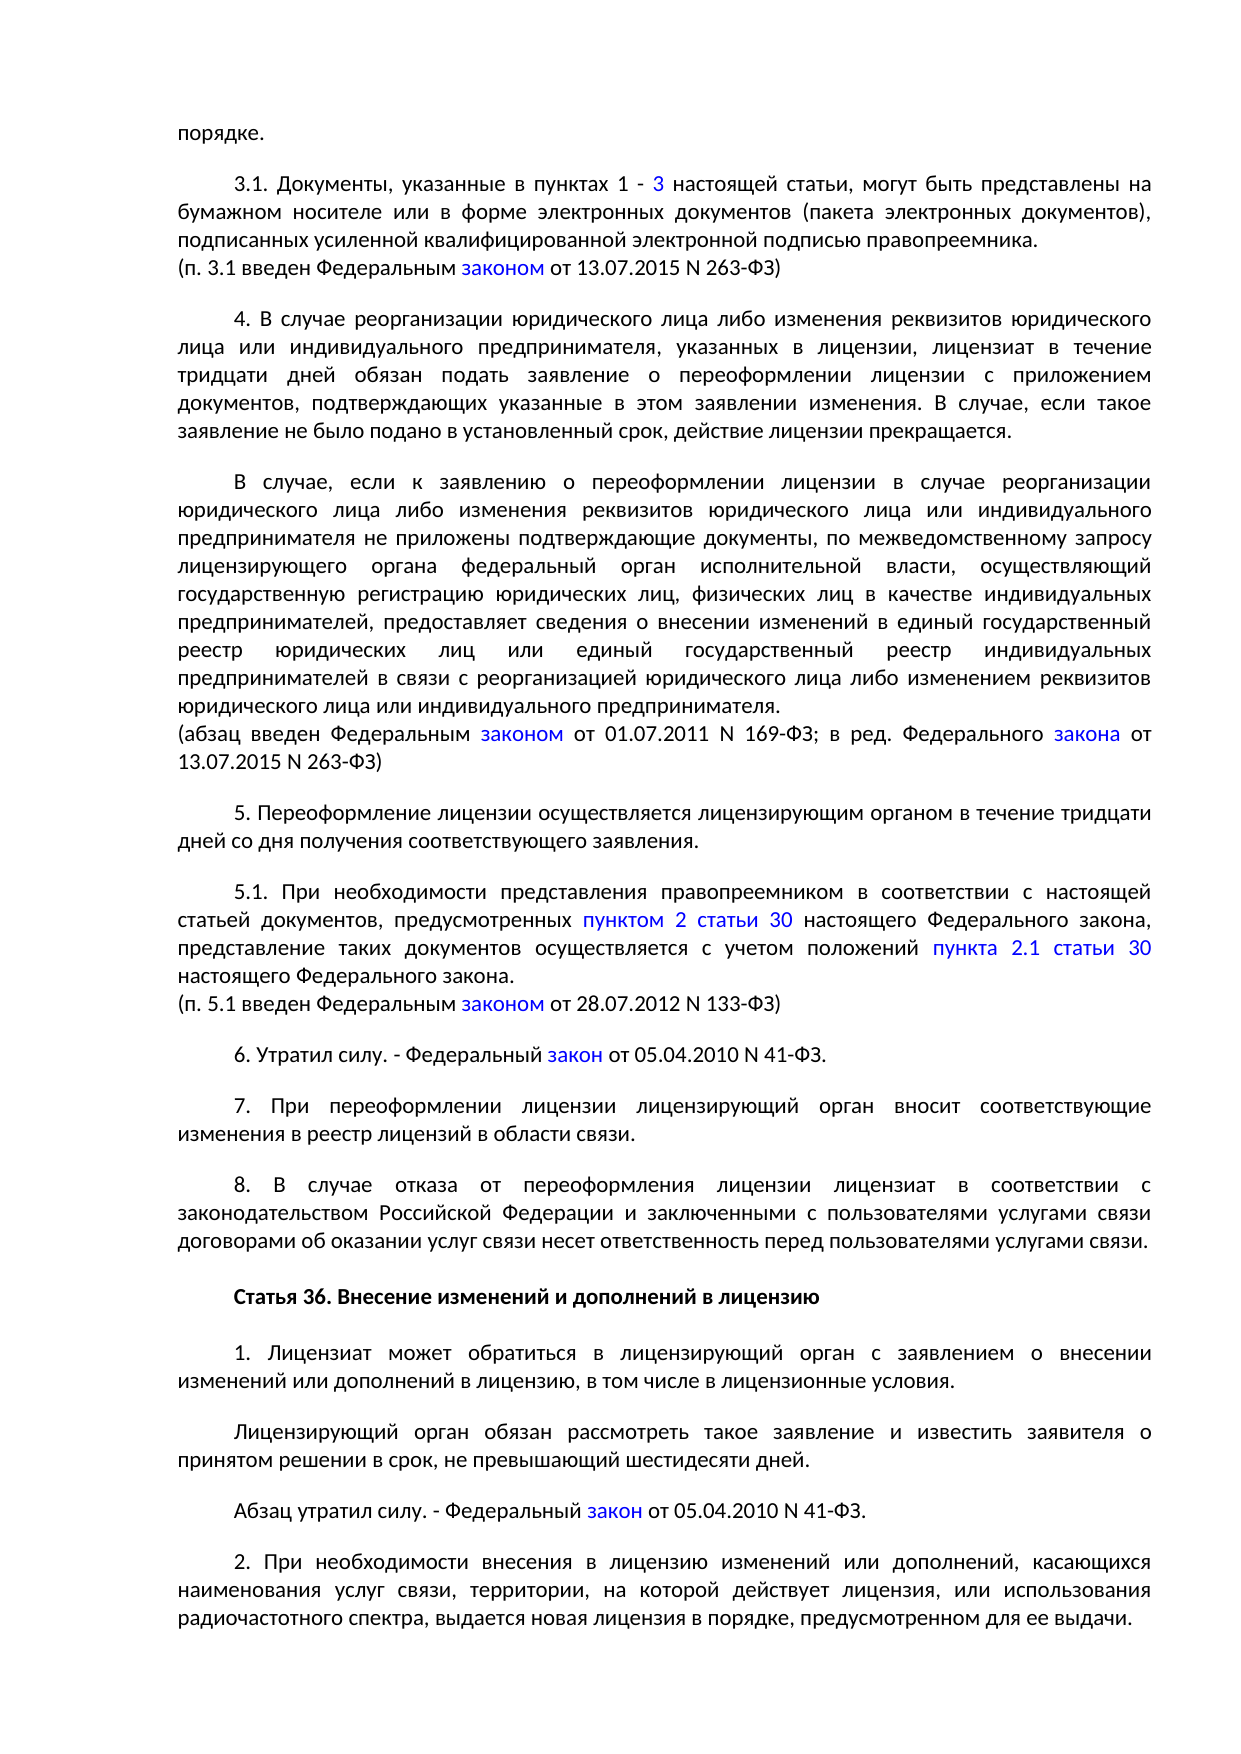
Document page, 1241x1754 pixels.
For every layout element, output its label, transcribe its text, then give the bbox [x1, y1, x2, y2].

text 4. В случае реорганизации юридического лица либо изменения реквизитов юридического лица или индивидуального предпринимателя, указанных в лицензии, лицензиат в течение тридцати дней обязан подать заявление о переоформлении лицензии с приложением документов, подтверждающих указанные в этом заявлении изменения. В случае, если такое заявление не было подано в установленный срок, действие лицензии прекращается. [177, 304, 1152, 444]
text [177, 118, 1152, 146]
text В случае, если к заявлению о переоформлении лицензии в случае реорганизации юридического лица либо изменения реквизитов юридического лица или индивидуального предпринимателя не приложены подтверждающие документы, по межведомственному запросу лицензирующего органа федеральный орган исполнительной власти, осуществляющий государственную регистрацию юридических лиц, физических лиц в качестве индивидуальных предпринимателей, предоставляет сведения о внесении изменений в единый государственный реестр юридических лиц или единый государственный реестр индивидуальных предпринимателей в связи с реорганизацией юридического лица либо изменением реквизитов юридического лица или индивидуального предпринимателя. [177, 467, 1152, 719]
text 3.1. Документы, указанные в пунктах 1 - 3 настоящей статьи, могут быть представлены на бумажном носителе или в форме электронных документов (пакета электронных документов), подписанных усиленной квалифицированной электронной подписью правопреемника. [177, 169, 1152, 253]
text 8. В случае отказа от переоформления лицензии лицензиат в соответствии с законодательством Российской Федерации и заключенными с пользователями услугами связи договорами об оказании услуг связи несет ответственность перед пользователями услугами связи. [177, 1170, 1152, 1254]
text (абзац введен Федеральным законом от 01.07.2011 N 169-ФЗ; в ред. Федерального закона от 13.07.2015 N 263-ФЗ) [177, 719, 1152, 775]
title Статья 36. Внесение изменений и дополнений в лицензию [177, 1282, 1152, 1310]
text 5.1. При необходимости представления правопреемником в соответствии с настоящей статьей документов, предусмотренных пунктом 2 статьи 30 настоящего Федерального закона, представление таких документов осуществляется с учетом положений пункта 2.1 статьи 30 настоящего Федерального закона. [177, 877, 1152, 989]
text Абзац утратил силу. - Федеральный закон от 05.04.2010 N 41-ФЗ. [177, 1496, 1152, 1524]
text 7. При переоформлении лицензии лицензирующий орган вносит соответствующие изменения в реестр лицензий в области связи. [177, 1091, 1152, 1147]
text 6. Утратил силу. - Федеральный закон от 05.04.2010 N 41-ФЗ. [177, 1040, 1152, 1068]
text 2. При необходимости внесения в лицензию изменений или дополнений, касающихся наименования услуг связи, территории, на которой действует лицензия, или использования радиочастотного спектра, выдается новая лицензия в порядке, предусмотренном для ее выдачи. [177, 1547, 1152, 1631]
text 5. Переоформление лицензии осуществляется лицензирующим органом в течение тридцати дней со дня получения соответствующего заявления. [177, 798, 1152, 854]
text (п. 5.1 введен Федеральным законом от 28.07.2012 N 133-ФЗ) [177, 989, 1152, 1017]
text 1. Лицензиат может обратиться в лицензирующий орган с заявлением о внесении изменений или дополнений в лицензию, в том числе в лицензионные условия. [177, 1338, 1152, 1394]
text Лицензирующий орган обязан рассмотреть такое заявление и известить заявителя о принятом решении в срок, не превышающий шестидесяти дней. [177, 1417, 1152, 1473]
text (п. 3.1 введен Федеральным законом от 13.07.2015 N 263-ФЗ) [177, 253, 1152, 281]
